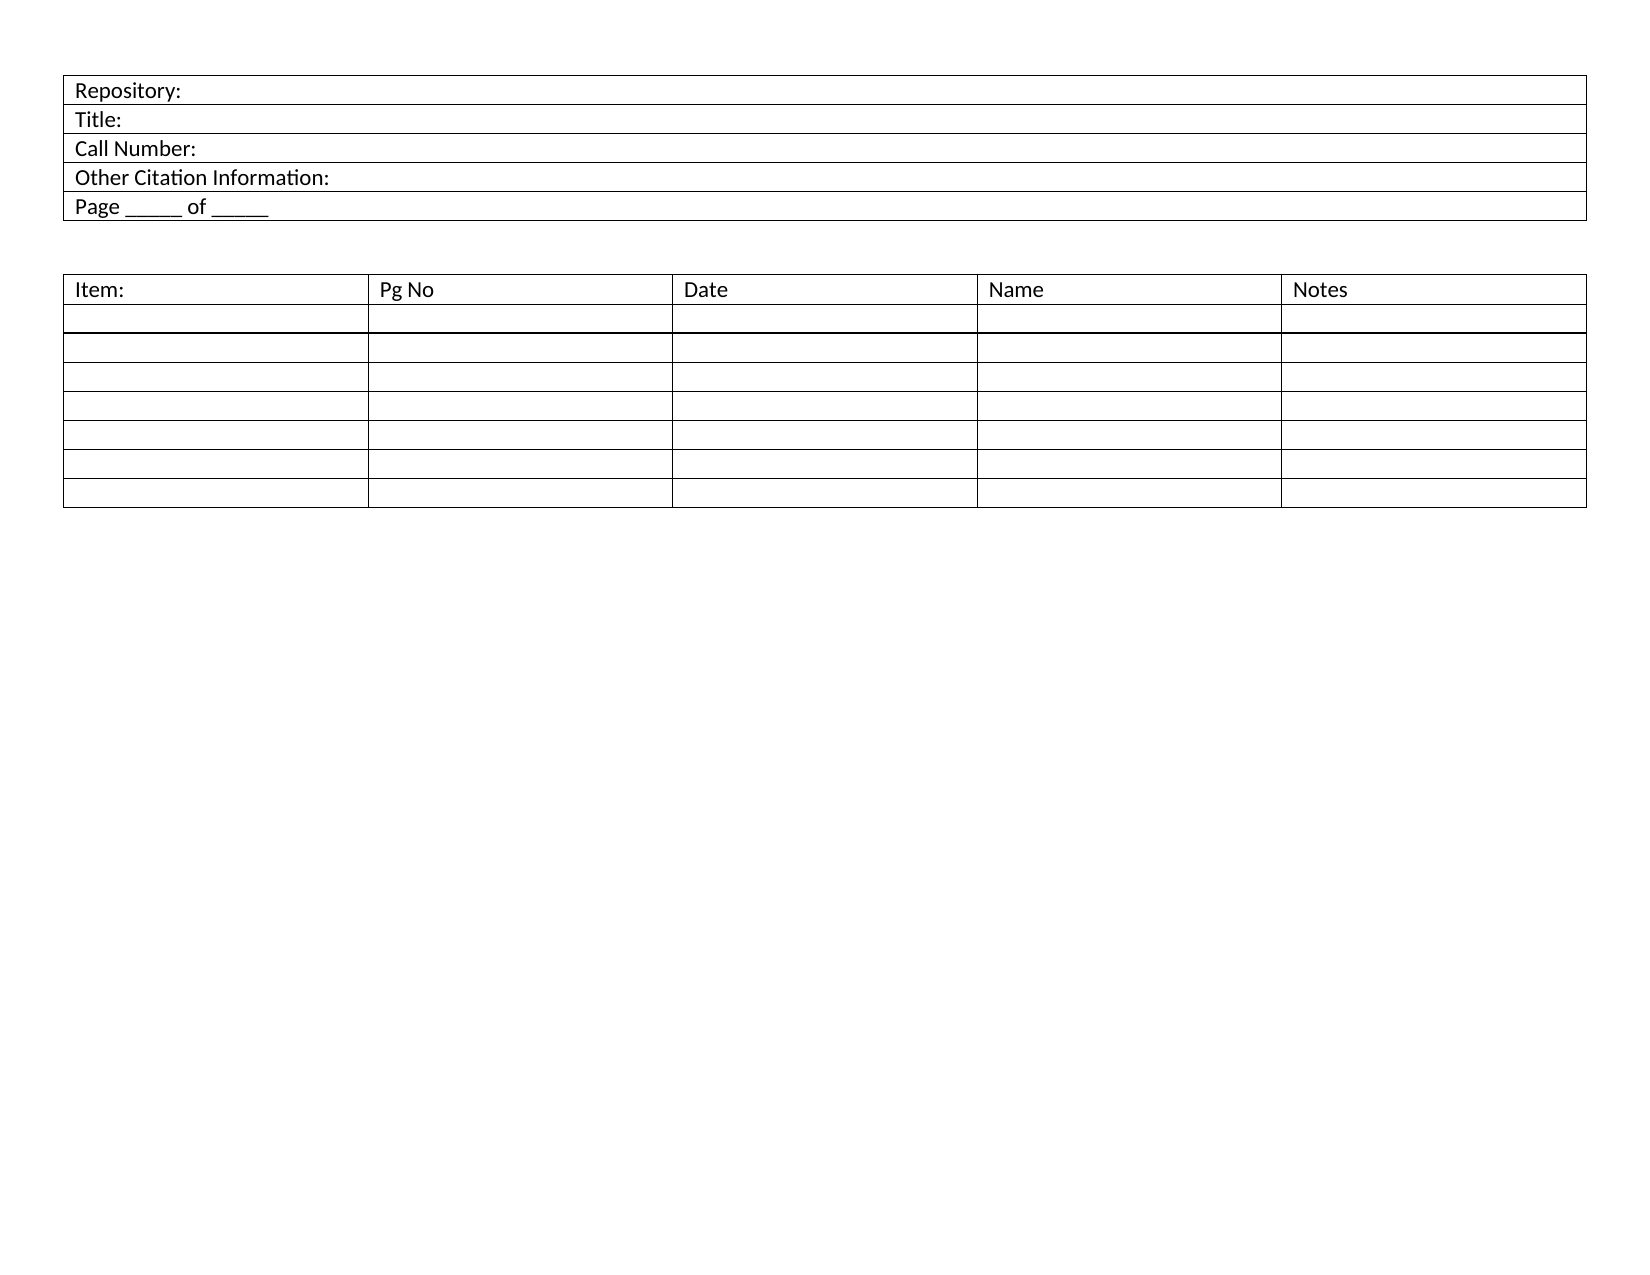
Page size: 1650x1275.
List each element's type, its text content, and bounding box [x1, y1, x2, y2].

table_cell [1282, 421, 1586, 449]
table_header Notes [1282, 275, 1586, 303]
table_cell [673, 334, 977, 362]
table_cell [64, 479, 368, 507]
table_cell [369, 450, 672, 478]
table_cell [673, 305, 977, 332]
table_cell [64, 392, 368, 420]
table_cell [1282, 334, 1586, 362]
table_cell Other Citation Information: [64, 163, 1586, 191]
table_cell [673, 421, 977, 449]
table_cell [673, 450, 977, 478]
table_cell [978, 421, 1281, 449]
table_cell [1282, 479, 1586, 507]
table_cell [978, 334, 1281, 362]
table_cell [673, 392, 977, 420]
table_cell [1282, 392, 1586, 420]
table_header Item: [64, 275, 368, 303]
table_cell Page _____ of _____ [64, 192, 1586, 220]
table_cell [673, 479, 977, 507]
table_cell [64, 421, 368, 449]
table_cell [369, 392, 672, 420]
table_cell [978, 305, 1281, 332]
table_cell [1282, 305, 1586, 332]
table_header Repository: [64, 76, 1586, 104]
table_cell [64, 305, 368, 332]
table_cell [978, 363, 1281, 391]
table_cell [369, 421, 672, 449]
table_cell [369, 479, 672, 507]
table_header Name [978, 275, 1281, 303]
table_cell [64, 450, 368, 478]
table_cell [1282, 363, 1586, 391]
table_cell Title: [64, 105, 1586, 133]
table_cell [1282, 450, 1586, 478]
table_cell [369, 363, 672, 391]
table_header Date [673, 275, 977, 303]
table_cell [978, 392, 1281, 420]
table_cell Call Number: [64, 134, 1586, 162]
table_cell [64, 334, 368, 362]
table_cell [369, 305, 672, 332]
table_cell [978, 450, 1281, 478]
table_header Pg No [369, 275, 672, 303]
table_cell [369, 334, 672, 362]
table_cell [978, 479, 1281, 507]
table_cell [673, 363, 977, 391]
table_cell [64, 363, 368, 391]
